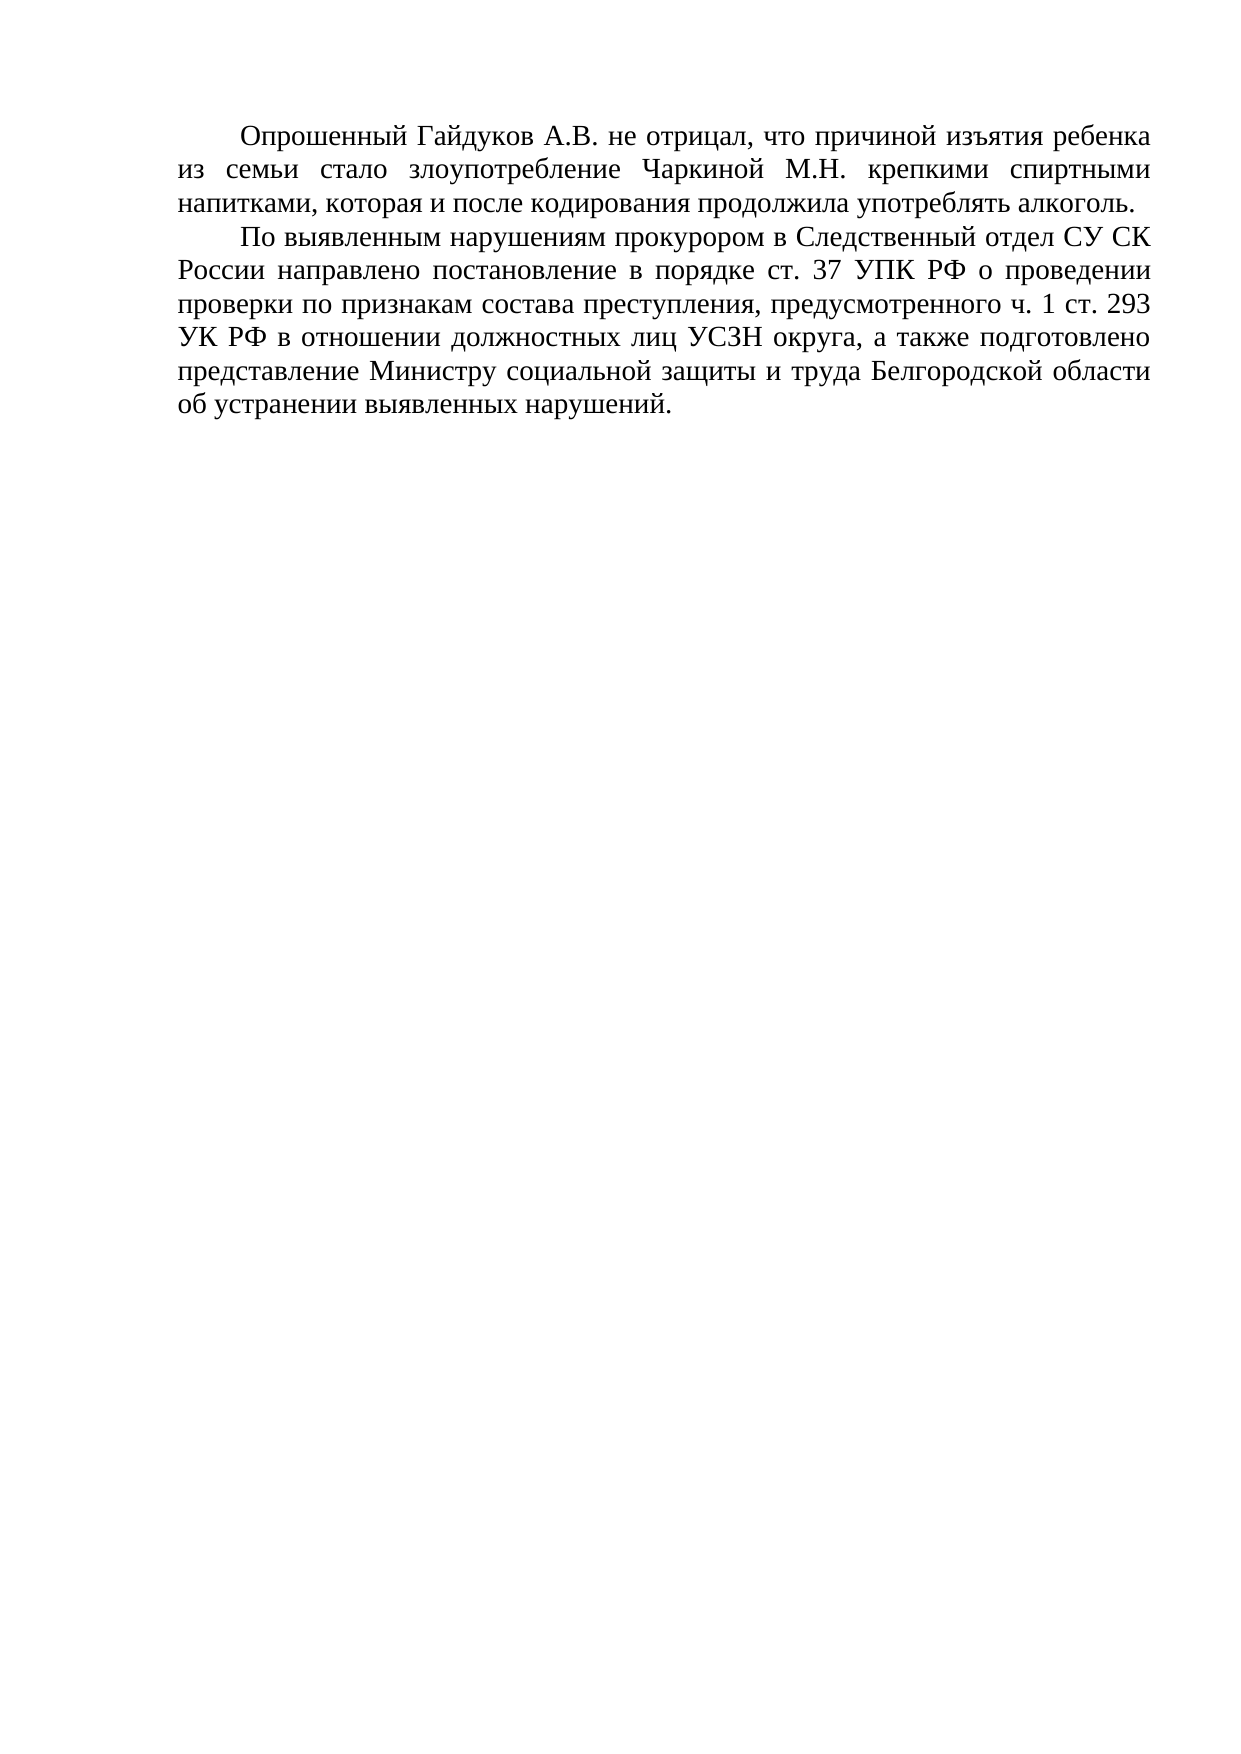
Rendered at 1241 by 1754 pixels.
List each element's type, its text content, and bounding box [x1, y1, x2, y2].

text По выявленным нарушениям прокурором в Следственный отдел СУ СК России направлено постановление в порядке ст. 37 УПК РФ о проведении проверки по признакам состава преступления, предусмотренного ч. 1 ст. 293 УК РФ в отношении должностных лиц УСЗН округа, а также подготовлено представление Министру социальной защиты и труда Белгородской области об устранении выявленных нарушений. [177, 219, 1152, 420]
text Опрошенный Гайдуков А.В. не отрицал, что причиной изъятия ребенка из семьи стало злоупотребление Чаркиной М.Н. крепкими спиртными напитками, которая и после кодирования продолжила употреблять алкоголь. [177, 118, 1152, 219]
